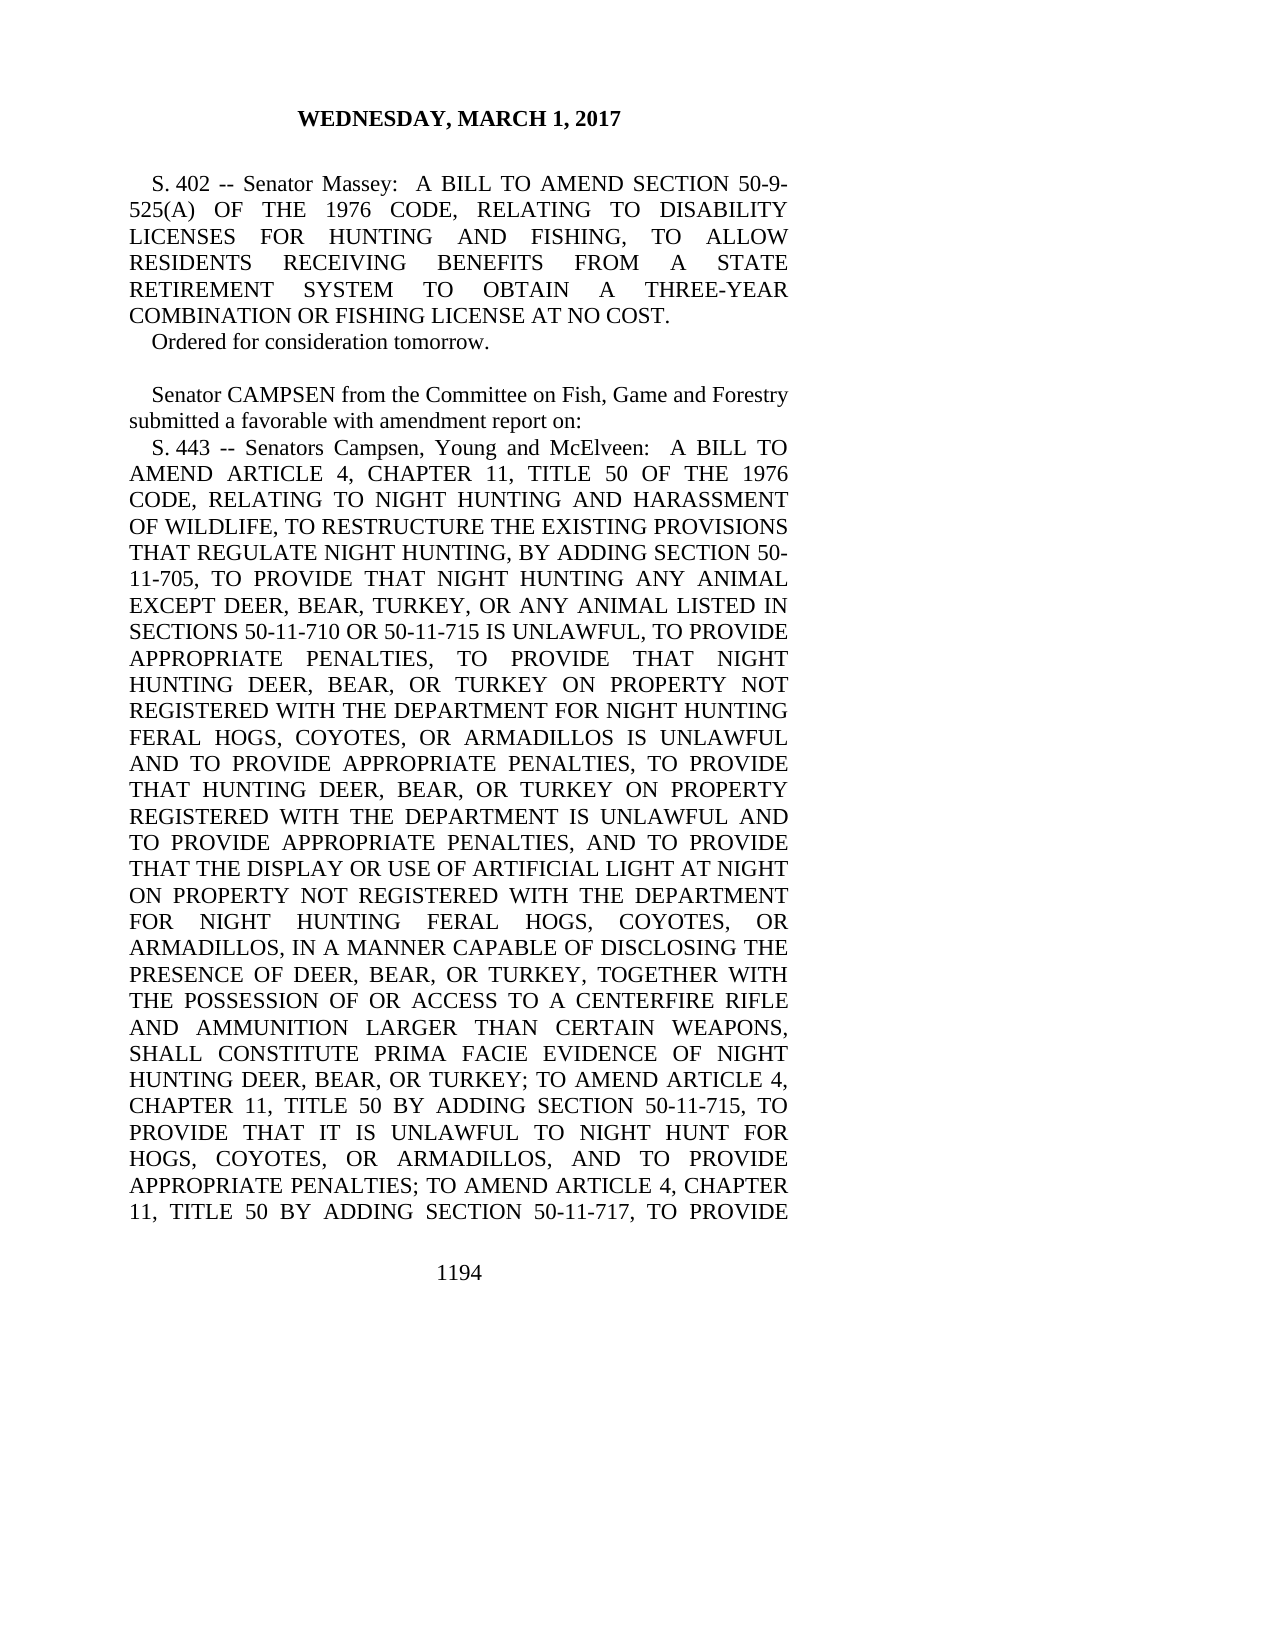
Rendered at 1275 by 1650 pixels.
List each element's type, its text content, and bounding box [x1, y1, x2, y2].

text Ordered for consideration tomorrow. [129, 328, 789, 355]
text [129, 434, 789, 1224]
text S. 402 -- Senator Massey: A BILL TO AMEND SECTION 50-9-525(A) OF THE 1976 CODE, RELATING TO DISABILITY LICENSES FOR HUNTING AND FISHING, TO ALLOW RESIDENTS RECEIVING BENEFITS FROM A STATE RETIREMENT SYSTEM TO OBTAIN A THREE-YEAR COMBINATION OR FISHING LICENSE AT NO COST. [129, 170, 789, 328]
text Senator CAMPSEN from the Committee on Fish, Game and Forestry submitted a favorable with amendment report on: [129, 381, 789, 434]
